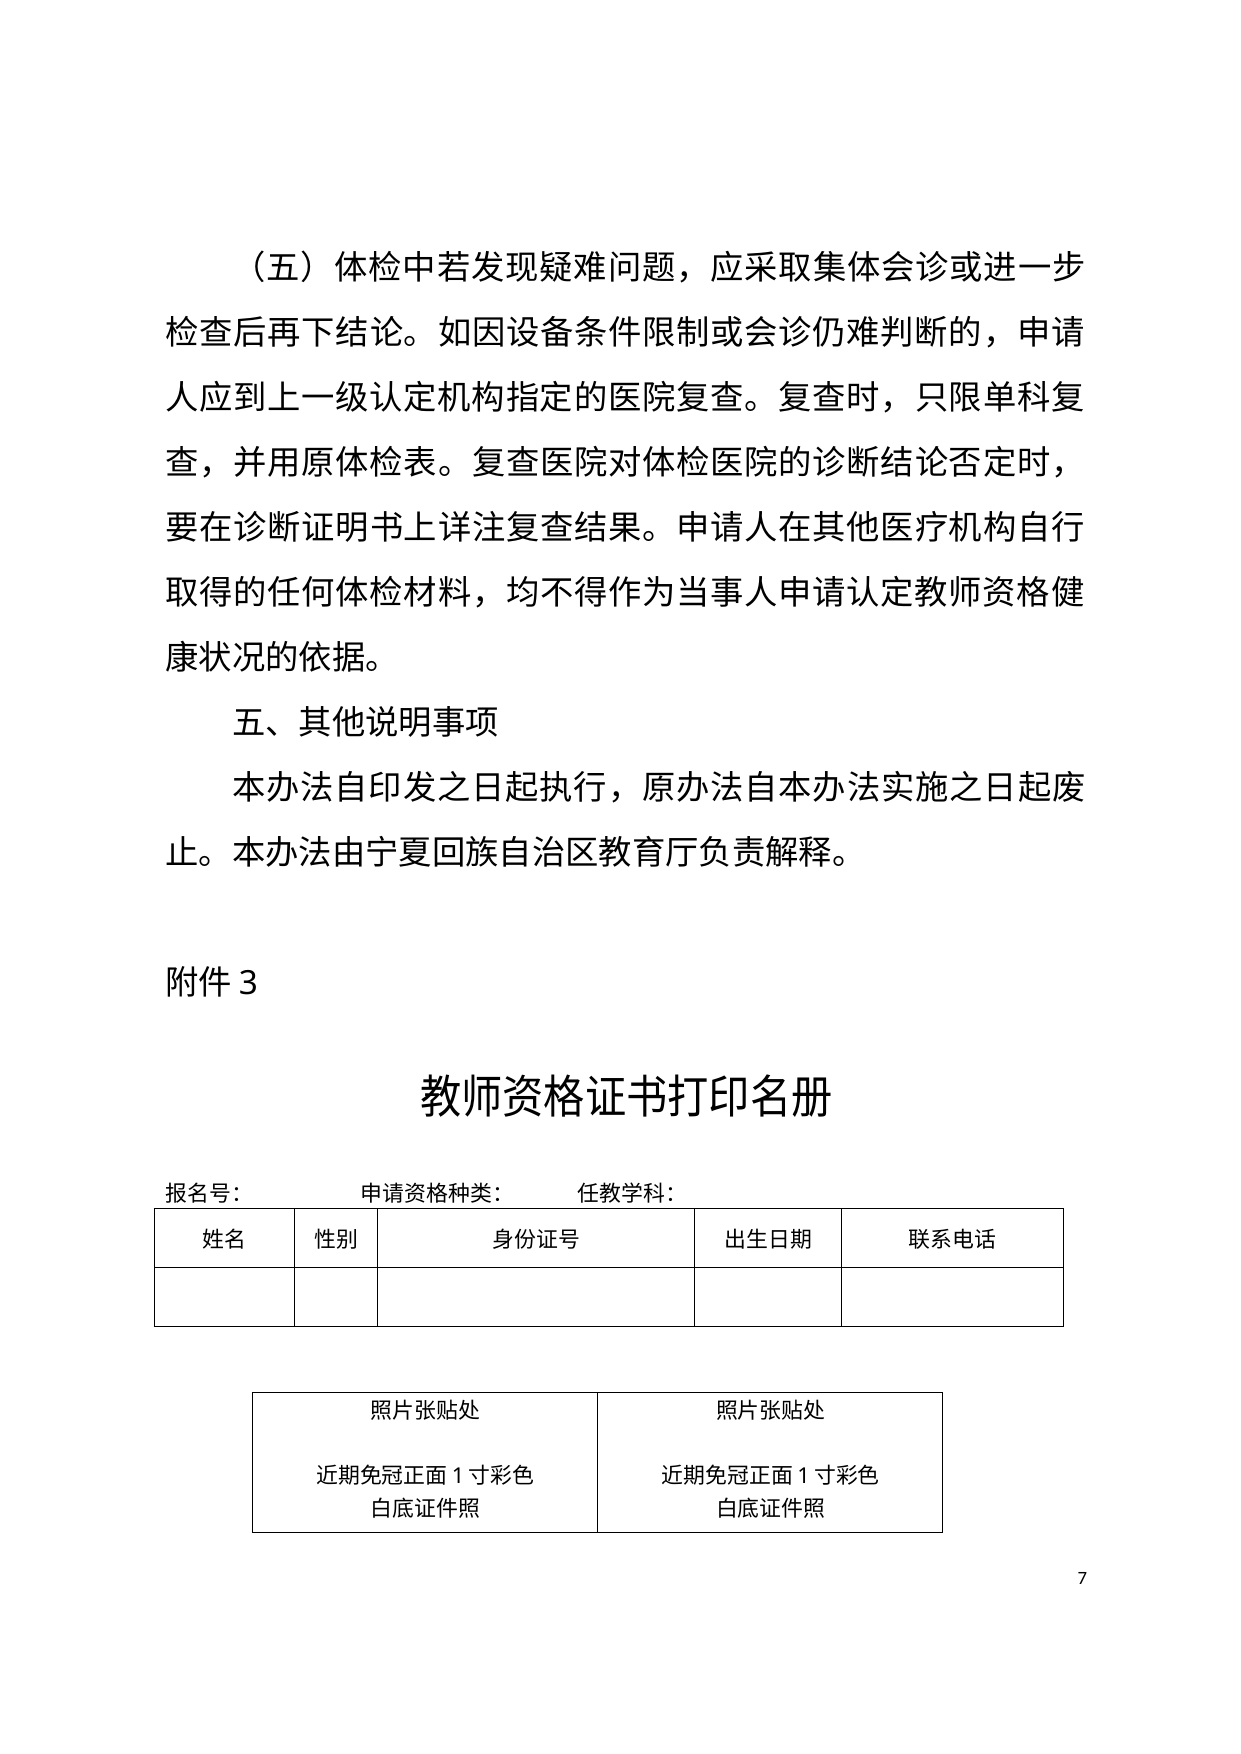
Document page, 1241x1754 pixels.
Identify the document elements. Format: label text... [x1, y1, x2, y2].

text 教师资格证书打印名册 [165, 1045, 1087, 1143]
text （五）体检中若发现疑难问题，应采取集体会诊或进一步检查后再下结论。如因设备条件限制或会诊仍难判断的，申请人应到上一级认定机构指定的医院复查。复查时，只限单科复查，并用原体检表。复查医院对体检医院的诊断结论否定时，要在诊断证明书上详注复查结果。申请人在其他医疗机构自行取得的任何体检材料，均不得作为当事人申请认定教师资格健康状况的依据。 [165, 233, 1087, 688]
text 附件3 [165, 948, 1087, 1013]
table_header 身份证号 [378, 1209, 694, 1267]
text 五、其他说明事项 [165, 688, 1087, 753]
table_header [253, 1393, 597, 1532]
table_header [598, 1393, 942, 1532]
text 报名号： 申请资格种类： 任教学科： [165, 1175, 1087, 1208]
text 本办法自印发之日起执行，原办法自本办法实施之日起废止。本办法由宁夏回族自治区教育厅负责解释。 [165, 753, 1087, 883]
table_cell [842, 1268, 1063, 1326]
table_header 性别 [295, 1209, 377, 1267]
table_header 出生日期 [695, 1209, 841, 1267]
table_cell [695, 1268, 841, 1326]
table_cell [378, 1268, 694, 1326]
table_header 联系电话 [842, 1209, 1063, 1267]
table_header 姓名 [155, 1209, 294, 1267]
table_cell [155, 1268, 294, 1326]
table_cell [295, 1268, 377, 1326]
